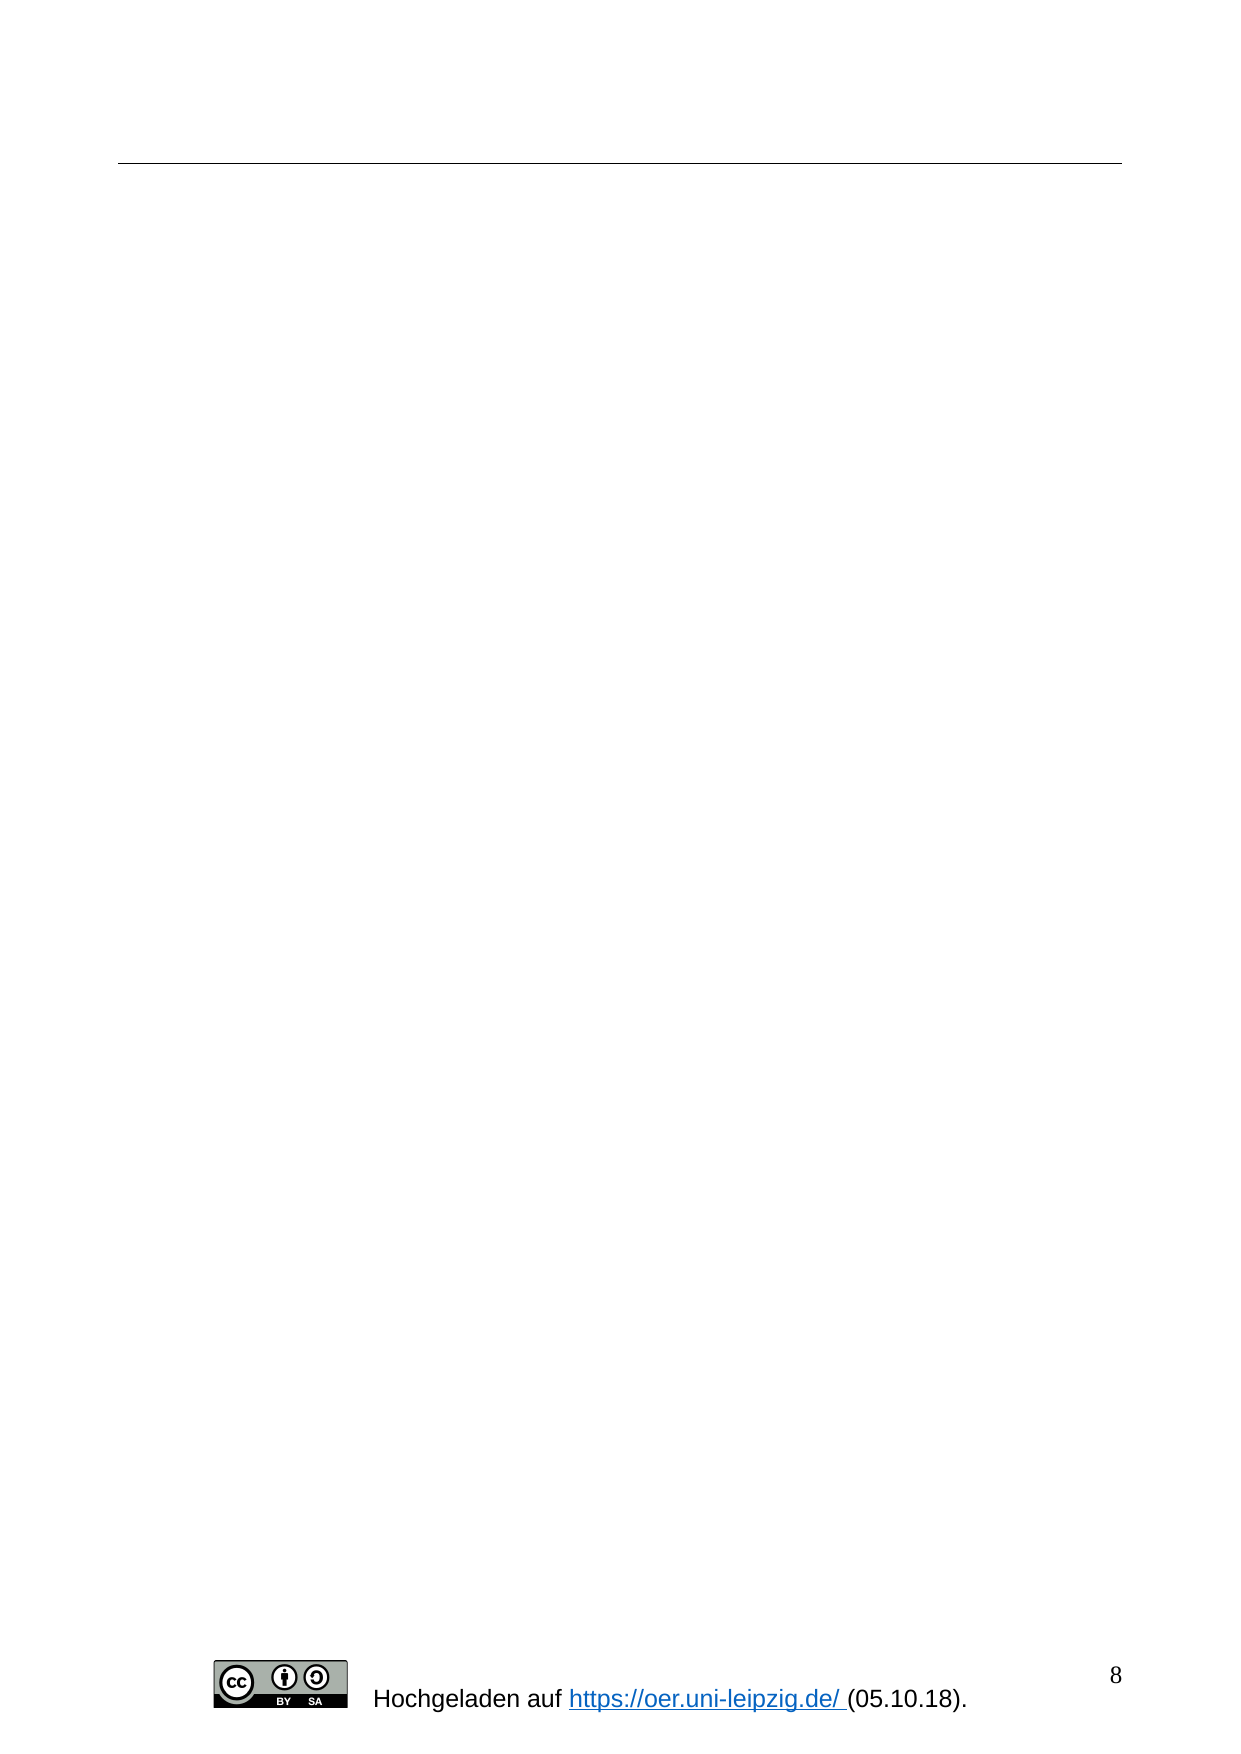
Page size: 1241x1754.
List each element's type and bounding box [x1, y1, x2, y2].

picture [213, 1660, 348, 1708]
